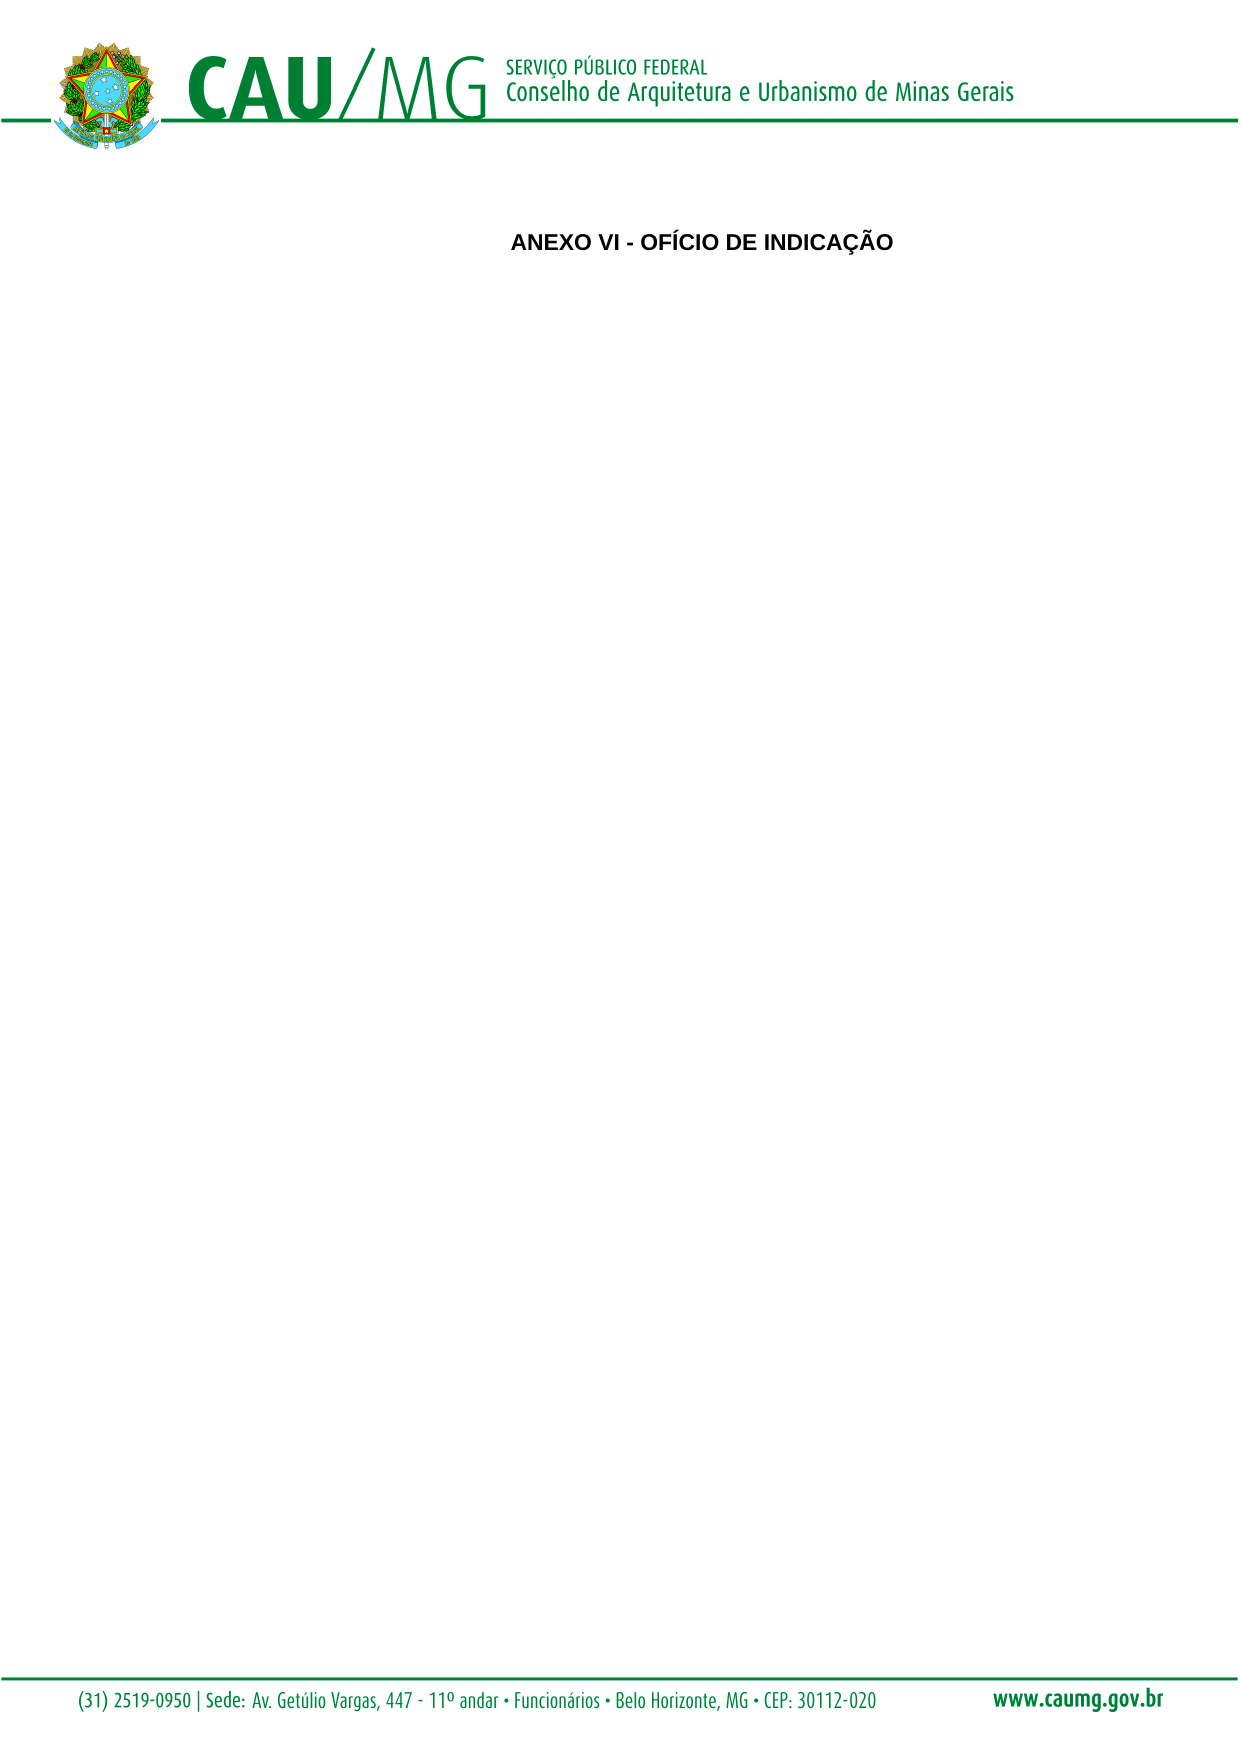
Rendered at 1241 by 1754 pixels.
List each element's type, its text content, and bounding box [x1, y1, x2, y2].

text ANEXO VI - OFÍCIO DE INDICAÇÃO [270, 229, 1134, 255]
picture [0, 1665, 1236, 1750]
picture [0, 13, 1238, 158]
